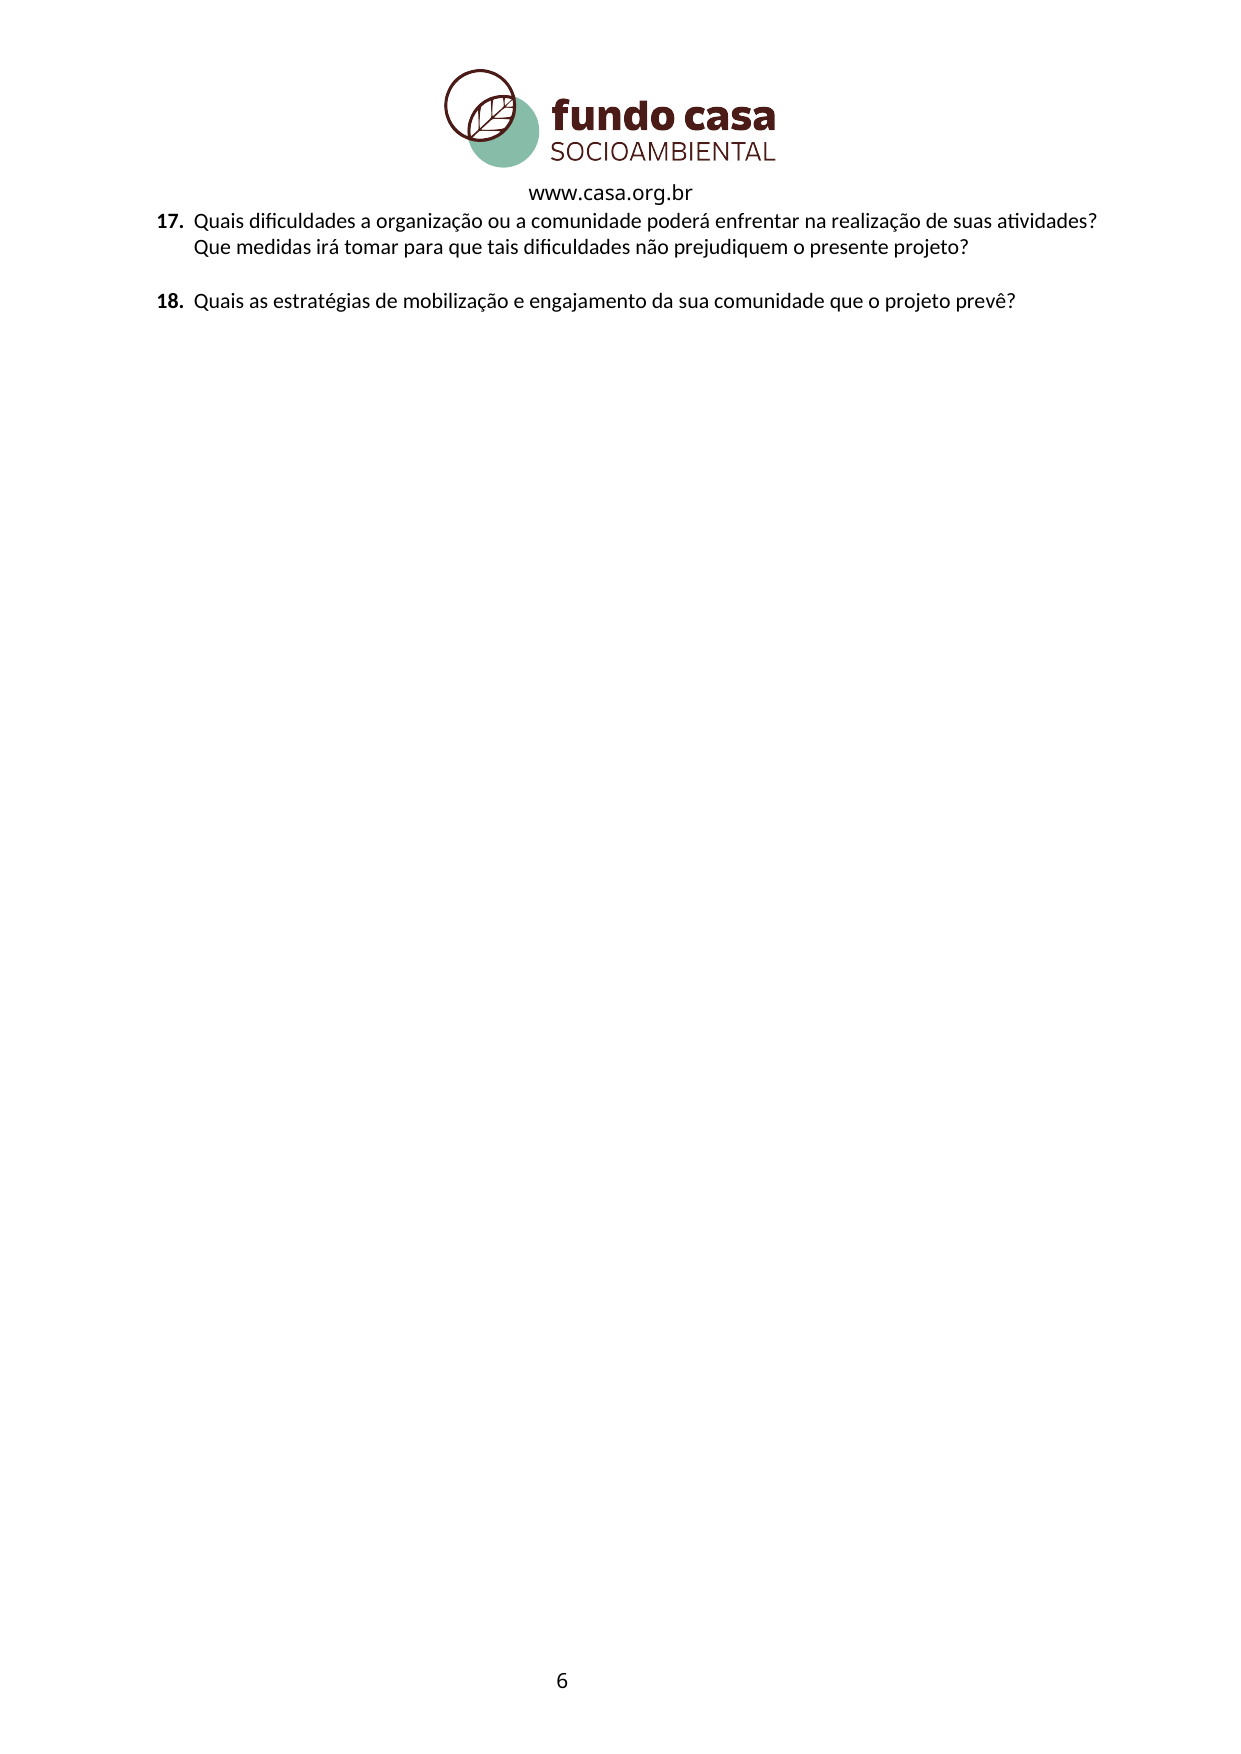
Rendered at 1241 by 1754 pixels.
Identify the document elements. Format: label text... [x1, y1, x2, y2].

list Quais as estratégias de mobilização e engajamento da sua comunidade que o projeto prevê? [156, 287, 1109, 313]
list Quais dificuldades a organização ou a comunidade poderá enfrentar na realização de suas atividades? Que medidas irá tomar para que tais dificuldades não prejudiquem o presente projeto? [156, 207, 1109, 260]
picture [433, 59, 789, 179]
